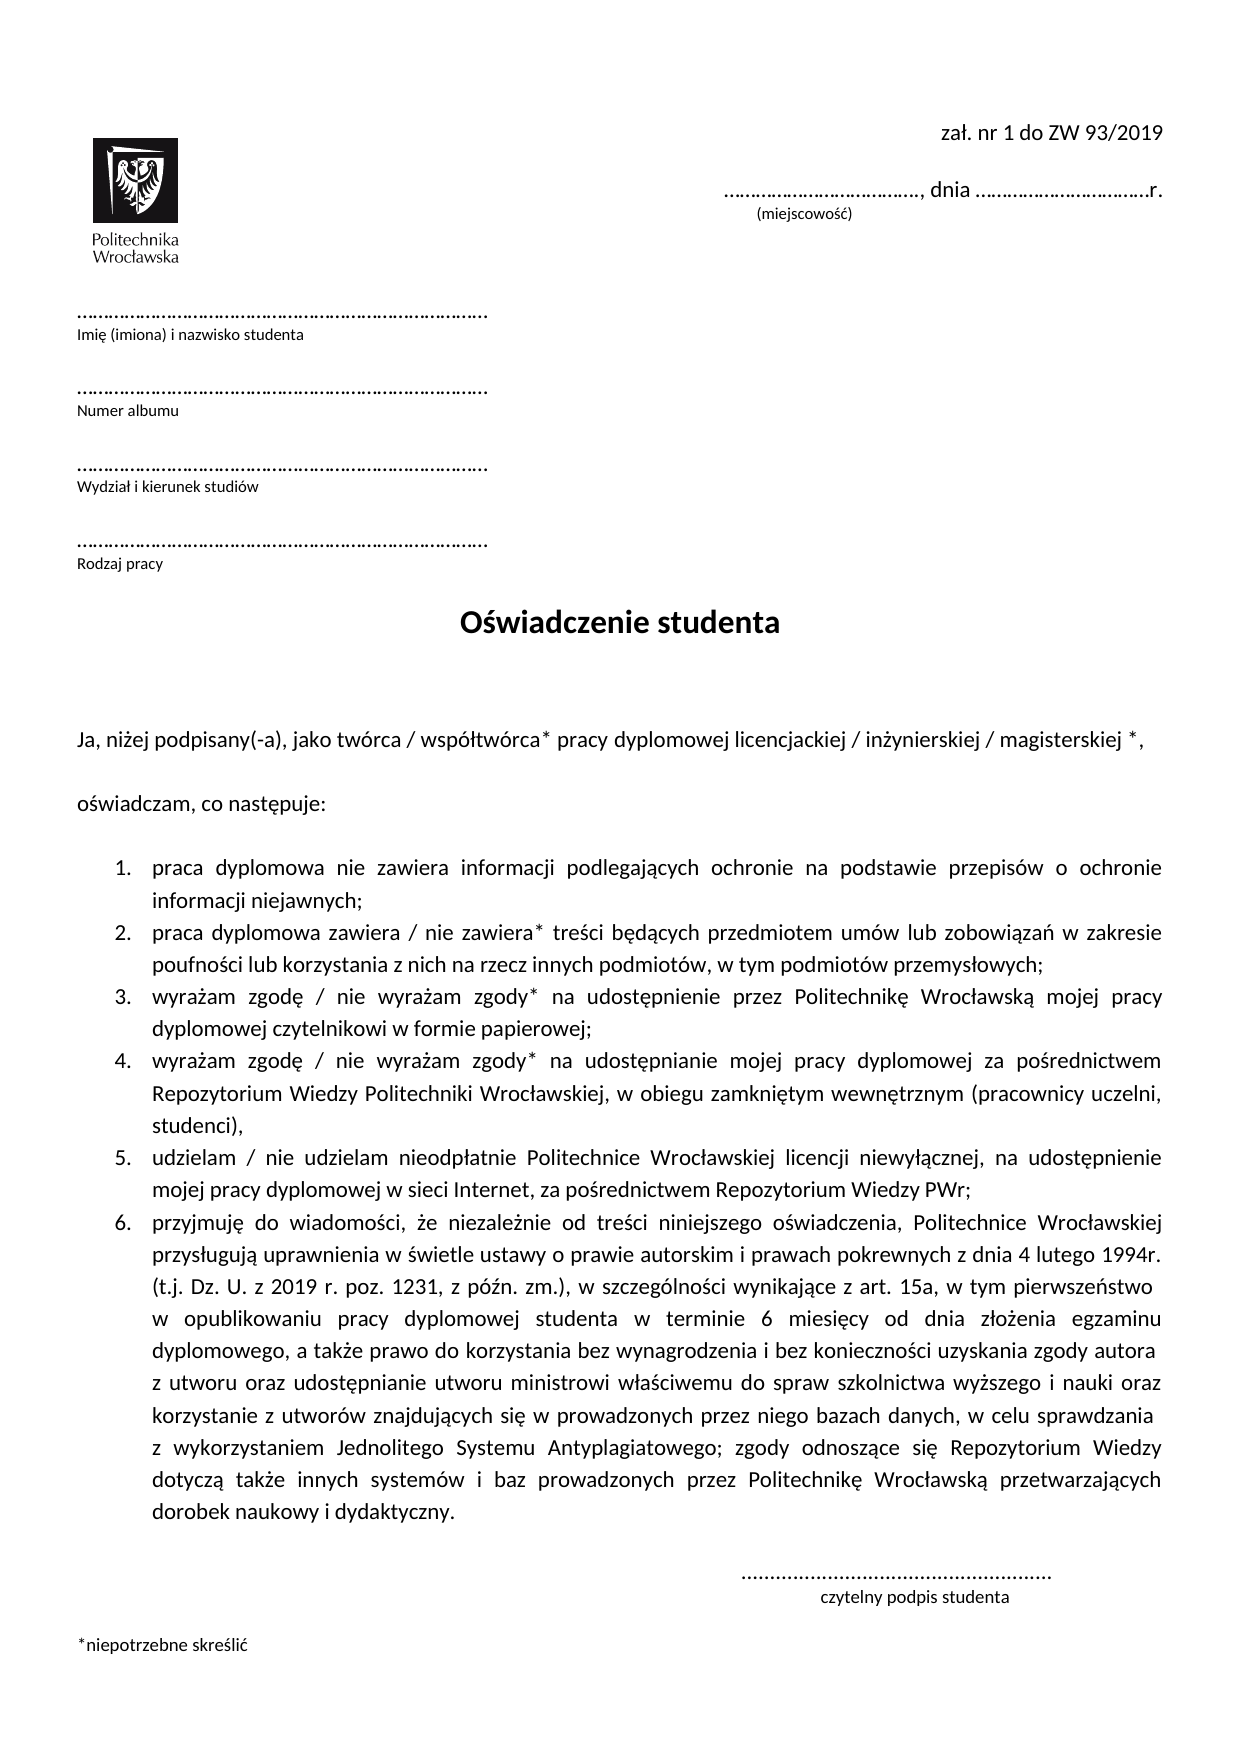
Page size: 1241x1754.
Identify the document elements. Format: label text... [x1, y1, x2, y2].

text *niepotrzebne skreślić [77, 1633, 1163, 1688]
list wyrażam zgodę / nie wyrażam zgody* na udostępnianie mojej pracy dyplomowej za pośrednictwem Repozytorium Wiedzy Politechniki Wrocławskiej, w obiegu zamkniętym wewnętrznym (pracownicy uczelni, studenci), [114, 1047, 1163, 1139]
list praca dyplomowa zawiera / nie zawiera* treści będących przedmiotem umów lub zobowiązań w zakresie poufności lub korzystania z nich na rzecz innych podmiotów, w tym podmiotów przemysłowych; [114, 918, 1163, 978]
text …………………………………………………………………… [77, 525, 1163, 553]
list przyjmuję do wiadomości, że niezależnie od treści niniejszego oświadczenia, Politechnice Wrocławskiej przysługują uprawnienia w świetle ustawy o prawie autorskim i prawach pokrewnych z dnia 4 lutego 1994r. (t.j. Dz. U. z 2019 r. poz. 1231, z późn. zm.), w szczególności wynikające z art. 15a, w tym pierwszeństwo w opublikowaniu pracy dyplomowej studenta w terminie 6 miesięcy od dnia złożenia egzaminu dyplomowego, a także prawo do korzystania bez wynagrodzenia i bez konieczności uzyskania zgody autora z utworu oraz udostępnianie utworu ministrowi właściwemu do spraw szkolnictwa wyższego i nauki oraz korzystanie z utworów znajdujących się w prowadzonych przez niego bazach danych, w celu sprawdzania z wykorzystaniem Jednolitego Systemu Antyplagiatowego; zgody odnoszące się Repozytorium Wiedzy dotyczą także innych systemów i baz prowadzonych przez Politechnikę Wrocławską przetwarzających dorobek naukowy i dydaktyczny. [114, 1208, 1163, 1525]
list wyrażam zgodę / nie wyrażam zgody* na udostępnienie przez Politechnikę Wrocławską mojej pracy dyplomowej czytelnikowi w formie papierowej; [114, 982, 1163, 1042]
text czytelny podpis studenta [593, 1586, 1163, 1608]
text (miejscowość) [372, 203, 1163, 223]
list praca dyplomowa nie zawiera informacji podlegających ochronie na podstawie przepisów o ochronie informacji niejawnych; [114, 853, 1163, 914]
text Numer albumu [77, 400, 1163, 421]
list udzielam / nie udzielam nieodpłatnie Politechnice Wrocławskiej licencji niewyłącznej, na udostępnienie mojej pracy dyplomowej w sieci Internet, za pośrednictwem Repozytorium Wiedzy PWr; [114, 1143, 1163, 1203]
text ………………………………., dnia ……………………………r. [77, 175, 1163, 203]
list Ja, niżej podpisany(-a), jako twórca / współtwórca* pracy dyplomowej licencjackiej / inżynierskiej / magisterskiej *, [77, 725, 1163, 753]
text …………………………………………………………………… [77, 372, 1163, 400]
text ...................................................... [667, 1557, 1163, 1586]
text Wydział i kierunek studiów [77, 477, 1163, 497]
text zał. nr 1 do ZW 93/2019 [77, 118, 1163, 146]
text …………………………………………………………………… [77, 449, 1163, 477]
list oświadczam, co następuje: [77, 789, 1163, 817]
text …………………………………………………………………… [77, 296, 1163, 324]
text Imię (imiona) i nazwisko studenta [77, 324, 1163, 344]
text Oświadczenie studenta [77, 601, 1163, 642]
text Rodzaj pracy [77, 553, 1163, 573]
